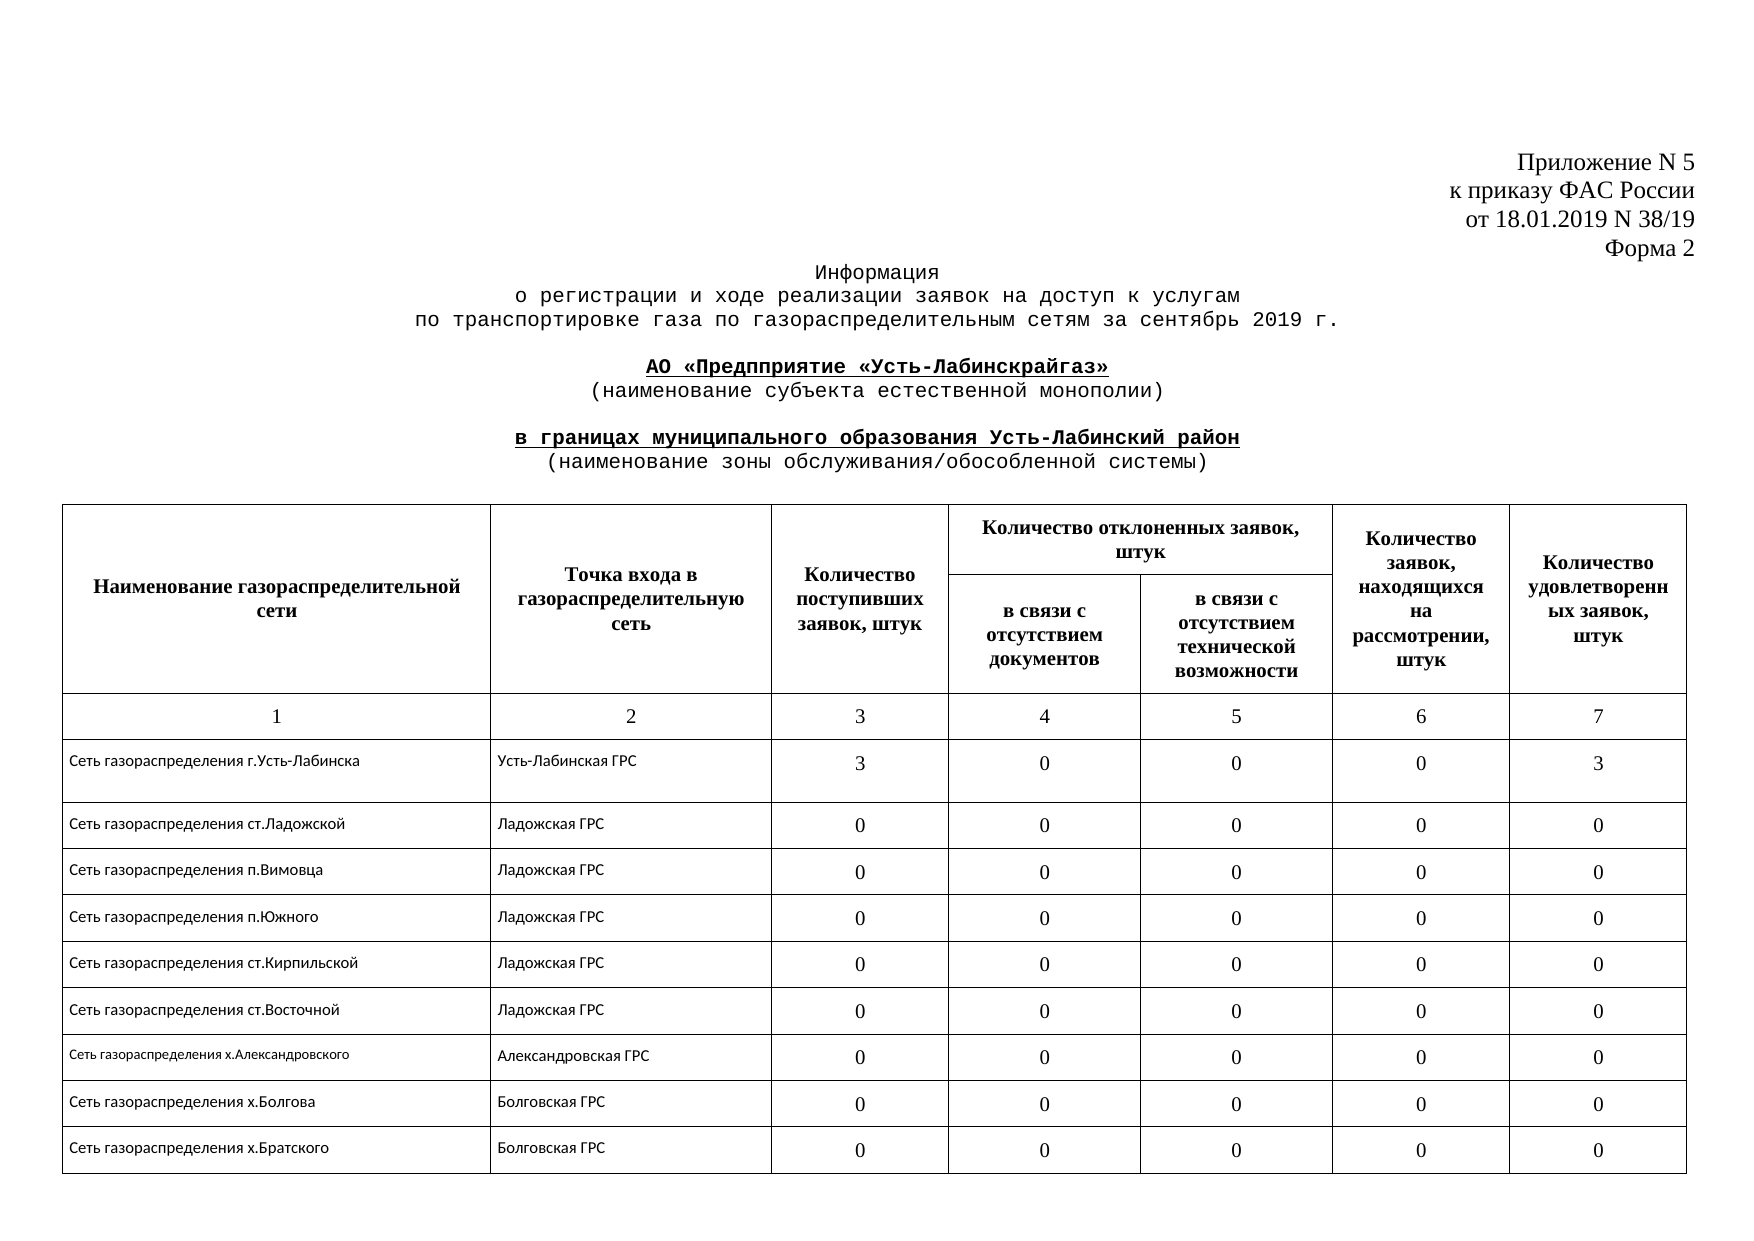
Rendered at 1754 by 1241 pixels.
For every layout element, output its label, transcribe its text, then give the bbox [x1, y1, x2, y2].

table_cell Усть-Лабинская ГРС [491, 740, 771, 802]
table_cell 0 [949, 1081, 1140, 1126]
table_cell 4 [949, 694, 1140, 739]
table_cell 0 [1510, 895, 1686, 941]
table_cell Сеть газораспределения п.Вимовца [63, 849, 490, 894]
text Приложение N 5 [59, 147, 1695, 176]
table_cell 0 [1333, 1127, 1509, 1172]
table_cell Болговская ГРС [491, 1081, 771, 1126]
table_cell 0 [949, 895, 1140, 941]
table_cell в связи с отсутствием документов [949, 575, 1140, 692]
table_cell 3 [772, 694, 948, 739]
table_cell 0 [1510, 942, 1686, 987]
table_cell Сеть газораспределения ст.Ладожской [63, 803, 490, 848]
table_cell 0 [1510, 849, 1686, 894]
table_cell 0 [1141, 988, 1332, 1033]
table_cell Ладожская ГРС [491, 988, 771, 1033]
table_cell Сеть газораспределения ст.Восточной [63, 988, 490, 1033]
table_cell 0 [1510, 988, 1686, 1033]
table_cell 5 [1141, 694, 1332, 739]
table_cell Сеть газораспределения ст.Кирпильской [63, 942, 490, 987]
table_cell 0 [949, 1035, 1140, 1080]
table_cell 0 [1141, 942, 1332, 987]
table_cell Сеть газораспределения х.Братского [63, 1127, 490, 1172]
table_cell 0 [772, 988, 948, 1033]
table_cell 0 [949, 849, 1140, 894]
table_cell Александровская ГРС [491, 1035, 771, 1080]
text Форма 2 [59, 233, 1695, 262]
text (наименование субъекта естественной монополии) [59, 380, 1695, 404]
table_cell 0 [949, 803, 1140, 848]
table_cell 0 [1141, 803, 1332, 848]
text от 18.01.2019 N 38/19 [59, 204, 1695, 233]
table_cell Сеть газораспределения х.Александровского [63, 1035, 490, 1080]
table_cell 0 [1333, 849, 1509, 894]
table_cell 0 [1141, 1127, 1332, 1172]
table_cell 0 [1510, 1081, 1686, 1126]
table_header Количество заявок, находящихся на рассмотрении, штук [1333, 505, 1509, 692]
table_cell в связи с отсутствием технической возможности [1141, 575, 1332, 692]
table_cell 0 [1510, 803, 1686, 848]
text по транспортировке газа по газораспределительным сетям за сентябрь 2019 г. [59, 309, 1695, 333]
table_cell Ладожская ГРС [491, 803, 771, 848]
table_cell Ладожская ГРС [491, 895, 771, 941]
table_cell 0 [1141, 849, 1332, 894]
table_cell 0 [1510, 1035, 1686, 1080]
text в границах муниципального образования Усть-Лабинский район [59, 427, 1695, 451]
table_header Точка входа в газораспределительную сеть [491, 505, 771, 692]
table_cell Ладожская ГРС [491, 942, 771, 987]
table_cell 0 [1333, 988, 1509, 1033]
table_cell 0 [1141, 1035, 1332, 1080]
table_header Количество удовлетворенных заявок, штук [1510, 505, 1686, 692]
text (наименование зоны обслуживания/обособленной системы) [59, 451, 1695, 475]
text о регистрации и ходе реализации заявок на доступ к услугам [59, 286, 1695, 309]
table_cell Сеть газораспределения г.Усть-Лабинска [63, 740, 490, 802]
table_cell Сеть газораспределения п.Южного [63, 895, 490, 941]
table_cell 0 [772, 942, 948, 987]
table_cell 0 [1510, 1127, 1686, 1172]
text Информация [59, 262, 1695, 286]
table_cell 0 [1141, 1081, 1332, 1126]
table_cell 0 [772, 1081, 948, 1126]
table_cell 0 [949, 988, 1140, 1033]
table_cell Сеть газораспределения х.Болгова [63, 1081, 490, 1126]
table_cell 0 [772, 895, 948, 941]
table_cell 3 [772, 740, 948, 802]
table_cell 1 [63, 694, 490, 739]
table_cell 0 [772, 1035, 948, 1080]
table_header Количество поступивших заявок, штук [772, 505, 948, 692]
table_cell 0 [772, 1127, 948, 1172]
table_cell 0 [1333, 1035, 1509, 1080]
text к приказу ФАС России [59, 176, 1695, 204]
table_cell 0 [949, 1127, 1140, 1172]
table_cell 0 [1141, 740, 1332, 802]
table_header Количество отклоненных заявок, штук [949, 505, 1332, 574]
table_cell 0 [1333, 942, 1509, 987]
table_cell Ладожская ГРС [491, 849, 771, 894]
table_cell 6 [1333, 694, 1509, 739]
table_cell 0 [1333, 740, 1509, 802]
table_cell 0 [1333, 895, 1509, 941]
table_cell 0 [772, 803, 948, 848]
table_cell 7 [1510, 694, 1686, 739]
table_cell 3 [1510, 740, 1686, 802]
table_cell 0 [1141, 895, 1332, 941]
text АО «Предпприятие «Усть-Лабинскрайгаз» [59, 356, 1695, 380]
table_cell 2 [491, 694, 771, 739]
table_cell 0 [949, 942, 1140, 987]
table_cell 0 [1333, 803, 1509, 848]
table_cell 0 [949, 740, 1140, 802]
table_cell 0 [772, 849, 948, 894]
table_cell 0 [1333, 1081, 1509, 1126]
table_header Наименование газораспределительной сети [63, 505, 490, 692]
table_cell Болговская ГРС [491, 1127, 771, 1172]
